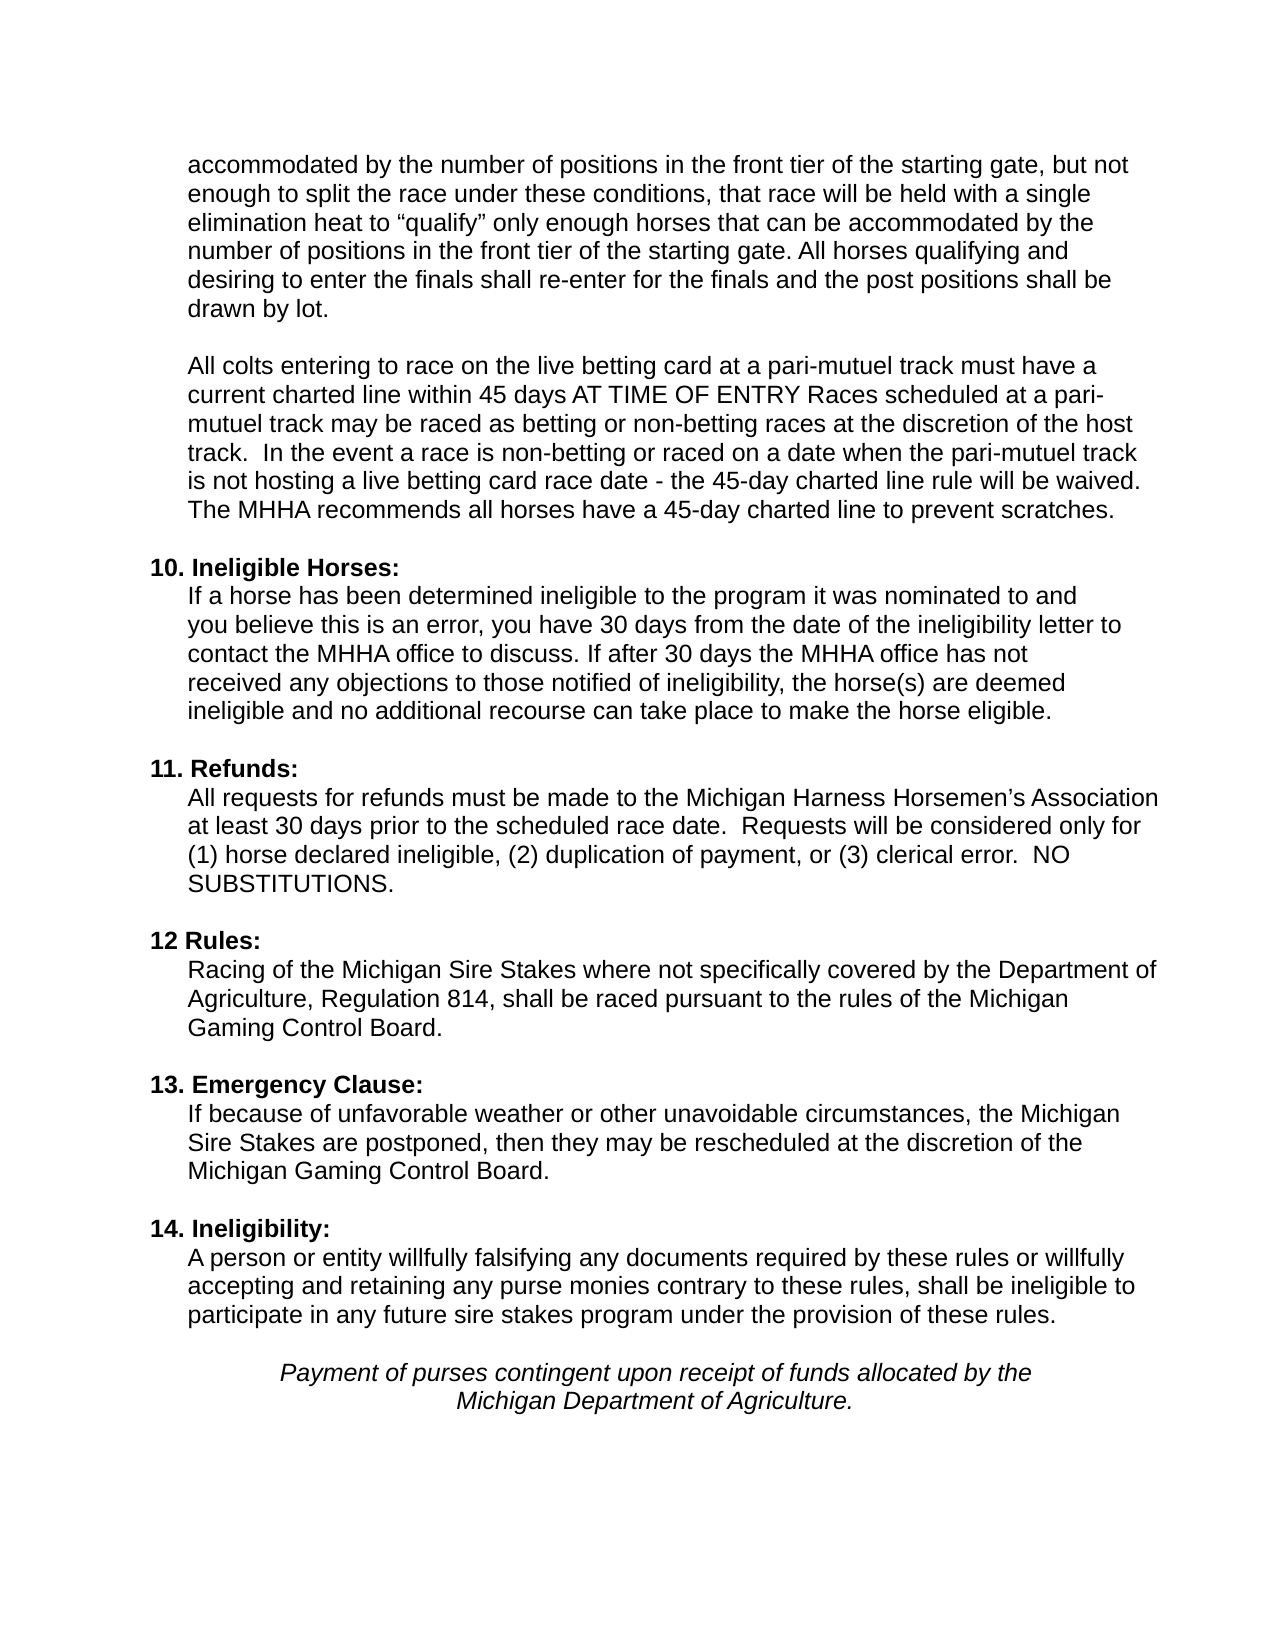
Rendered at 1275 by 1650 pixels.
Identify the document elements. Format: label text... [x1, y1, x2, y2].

text 10. Ineligible Horses: [150, 552, 1162, 581]
text received any objections to those notified of ineligibility, the horse(s) are deemed [187, 667, 1162, 696]
text All colts entering to race on the live betting card at a pari-mutuel track must have a current charted line within 45 days AT TIME OF ENTRY Races scheduled at a pari-mutuel track may be raced as betting or non-betting races at the discretion of the host track. In the event a race is non-betting or raced on a date when the pari-mutuel track is not hosting a live betting card race date - the 45-day charted line rule will be waived. The MHHA recommends all horses have a 45-day charted line to prevent scratches. [187, 351, 1162, 524]
text 12 Rules: [150, 926, 1162, 955]
text A person or entity willfully falsifying any documents required by these rules or willfully accepting and retaining any purse monies contrary to these rules, shall be ineligible to participate in any future sire stakes program under the provision of these rules. [187, 1242, 1162, 1329]
text contact the MHHA office to discuss. If after 30 days the MHHA office has not [187, 639, 1162, 667]
text Michigan Department of Agriculture. [150, 1386, 1162, 1415]
text All requests for refunds must be made to the Michigan Harness Horsemen’s Association at least 30 days prior to the scheduled race date. Requests will be considered only for (1) horse declared ineligible, (2) duplication of payment, or (3) clerical error. NO SUBSTITUTIONS. [187, 782, 1162, 897]
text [187, 150, 1162, 322]
text 14. Ineligibility: [150, 1214, 1162, 1242]
text If because of unfavorable weather or other unavoidable circumstances, the Michigan Sire Stakes are postponed, then they may be rescheduled at the discretion of the Michigan Gaming Control Board. [187, 1099, 1162, 1185]
text 11. Refunds: [150, 754, 1162, 782]
text Racing of the Michigan Sire Stakes where not specifically covered by the Department of Agriculture, Regulation 814, shall be raced pursuant to the rules of the Michigan Gaming Control Board. [187, 955, 1162, 1041]
text If a horse has been determined ineligible to the program it was nominated to and [187, 581, 1162, 610]
text ineligible and no additional recourse can take place to make the horse eligible. [187, 696, 1162, 725]
text Payment of purses contingent upon receipt of funds allocated by the [150, 1357, 1162, 1386]
text 13. Emergency Clause: [150, 1070, 1162, 1099]
text you believe this is an error, you have 30 days from the date of the ineligibility letter to [187, 610, 1162, 639]
